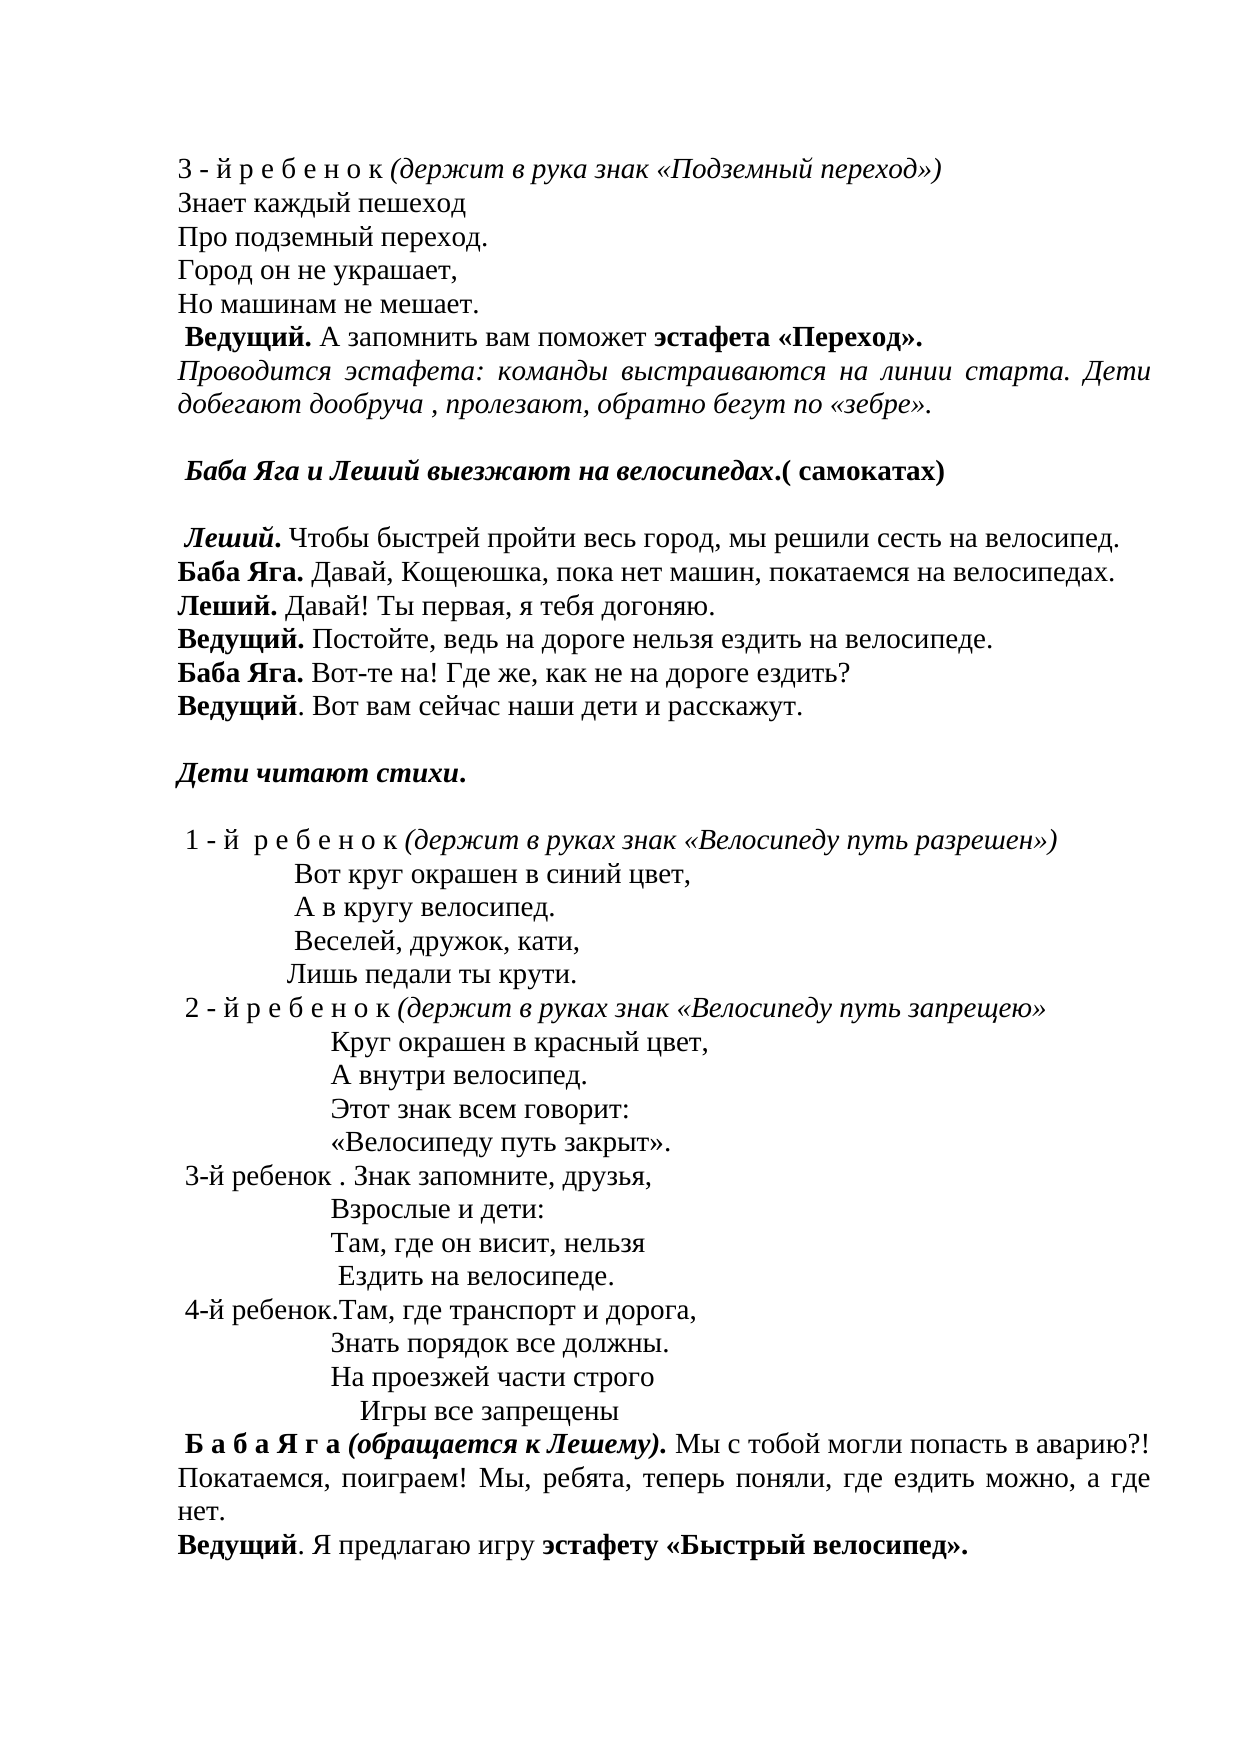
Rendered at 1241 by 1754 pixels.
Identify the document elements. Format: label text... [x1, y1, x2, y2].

text Знать порядок все должны. [177, 1326, 1152, 1359]
text Проводится эстафета: команды выстраиваются на линии старта. Дети добегают дообруча , пролезают, обратно бегут по «зебре». [177, 353, 1152, 420]
text Игры все запрещены [177, 1393, 1152, 1426]
text Леший. Чтобы быстрей пройти весь город, мы решили сесть на велосипед. [177, 521, 1152, 554]
text Веселей, дружок, кати, [177, 923, 1152, 957]
text 2 - й р е б е н о к (держит в руках знак «Велосипеду путь запрещею» [177, 990, 1152, 1024]
text Б а б а Я г а (обращается к Лешему). Мы с тобой могли попасть в аварию?! [177, 1426, 1152, 1460]
text Баба Яга. Давай, Кощеюшка, пока нет машин, покатаемся на велосипедах. [177, 554, 1152, 588]
text А внутри велосипед. [177, 1057, 1152, 1091]
text Там, где он висит, нельзя [177, 1225, 1152, 1258]
text 3 - й р е б е н о к (держит в рука знак «Подземный переход») [177, 152, 1152, 185]
text Вот круг окрашен в синий цвет, [177, 856, 1152, 889]
text Баба Яга и Леший выезжают на велосипедах.( самокатах) [177, 453, 1152, 487]
text Лишь педали ты крути. [177, 957, 1152, 990]
text «Велосипеду путь закрыт». [177, 1124, 1152, 1158]
text 4-й ребенок.Там, где транспорт и дорога, [177, 1292, 1152, 1326]
text 1 - й р е б е н о к (держит в руках знак «Велосипеду путь разрешен») [177, 822, 1152, 856]
text А в кругу велосипед. [177, 889, 1152, 923]
text Про подземный переход. [177, 219, 1152, 252]
text Покатаемся, поиграем! Мы, ребята, теперь поняли, где ездить можно, а где нет. [177, 1460, 1152, 1527]
text Ездить на велосипеде. [177, 1258, 1152, 1292]
text Но машинам не мешает. [177, 286, 1152, 319]
text 3-й ребенок . Знак запомните, друзья, [177, 1158, 1152, 1191]
text Круг окрашен в красный цвет, [177, 1024, 1152, 1057]
text Город он не украшает, [177, 252, 1152, 286]
text Ведущий. А запомнить вам поможет эстафета «Переход». [177, 319, 1152, 353]
text Баба Яга. Вот-те на! Где же, как не на дороге ездить? [177, 655, 1152, 688]
text Ведущий. Я предлагаю игру эстафету «Быстрый велосипед». [177, 1527, 1152, 1560]
text Этот знак всем говорит: [177, 1091, 1152, 1124]
text Ведущий. Вот вам сейчас наши дети и расскажут. [177, 688, 1152, 722]
text Ведущий. Постойте, ведь на дороге нельзя ездить на велосипеде. [177, 621, 1152, 655]
text Знает каждый пешеход [177, 185, 1152, 219]
text Взрослые и дети: [177, 1191, 1152, 1225]
text На проезжей части строго [177, 1359, 1152, 1393]
text Леший. Давай! Ты первая, я тебя догоняю. [177, 588, 1152, 621]
text Дети читают стихи. [177, 755, 1152, 789]
